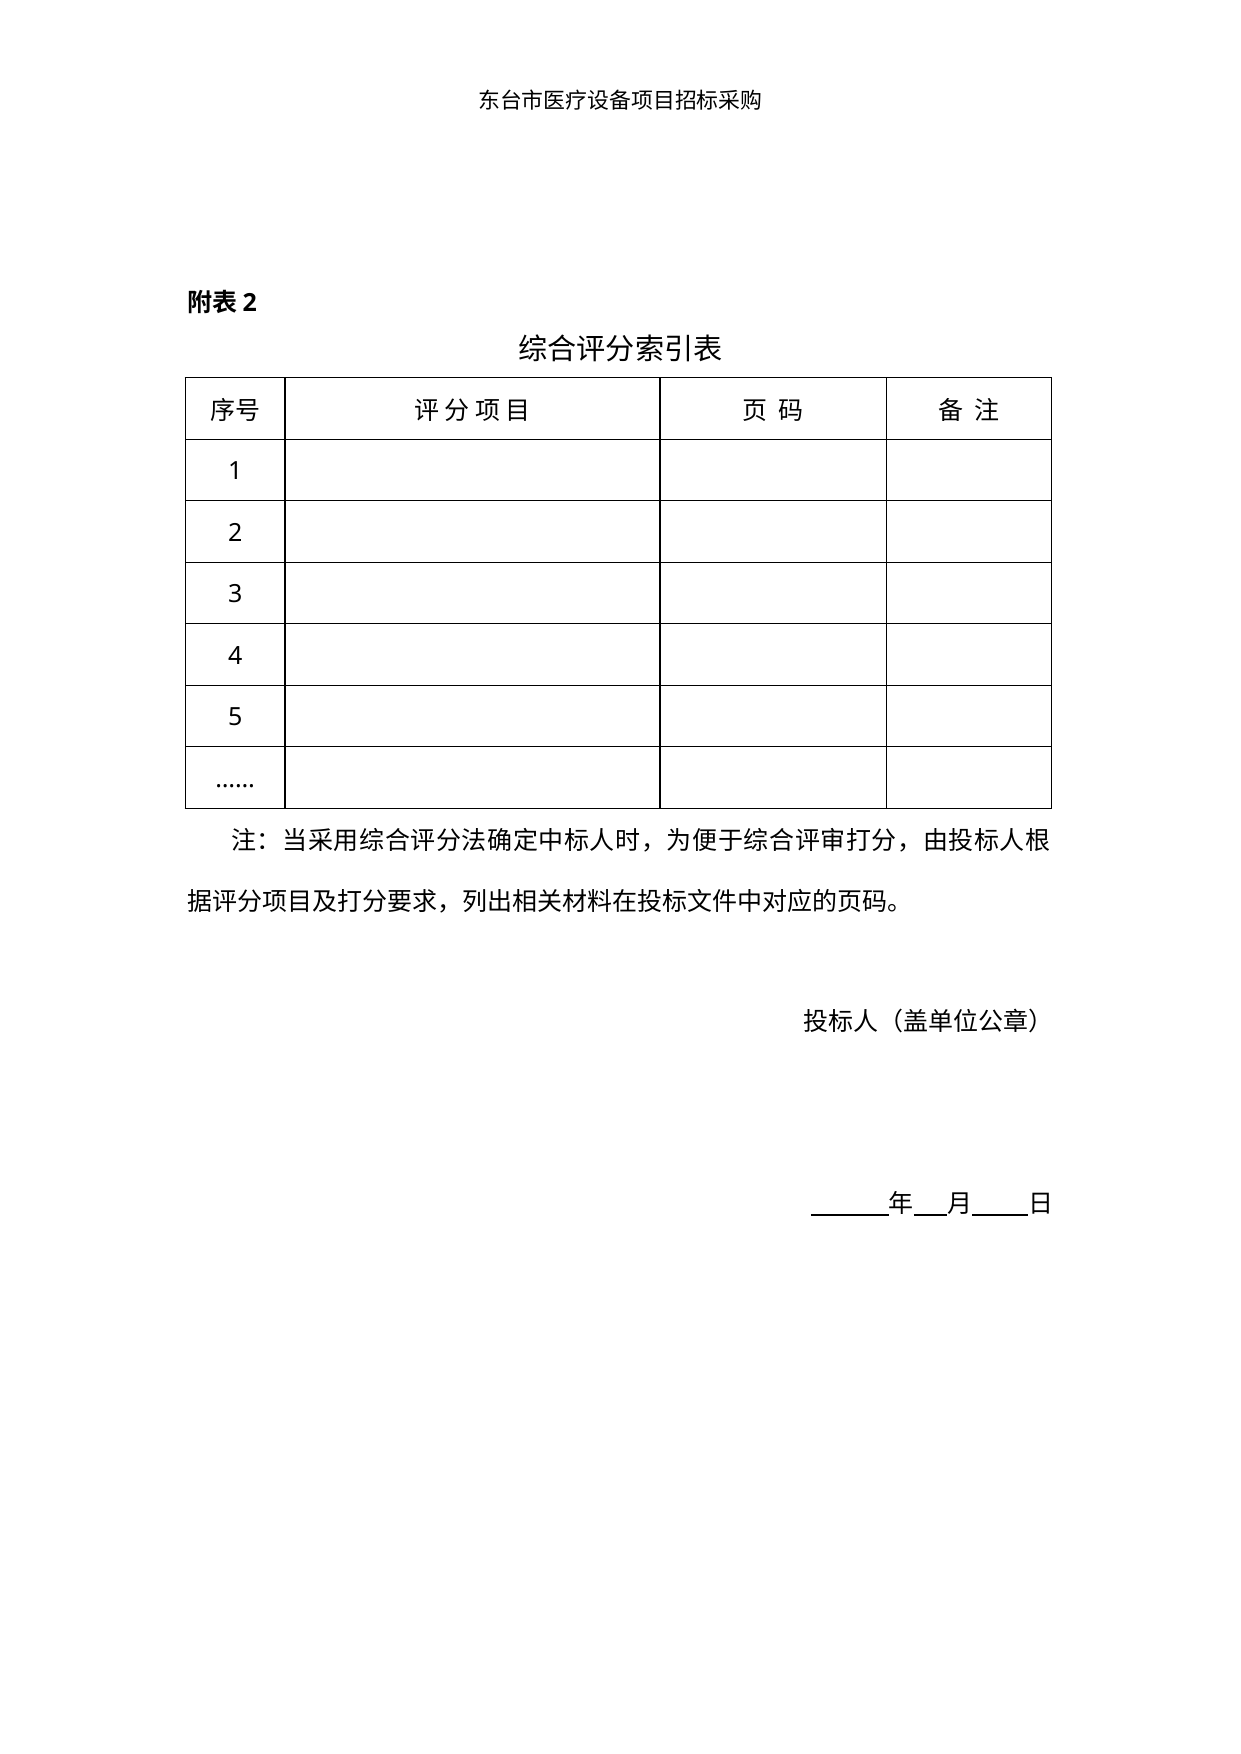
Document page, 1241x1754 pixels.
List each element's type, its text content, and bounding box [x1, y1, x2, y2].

table_cell [661, 501, 886, 562]
table_cell [887, 686, 1051, 746]
table_cell [286, 563, 659, 623]
table_cell [887, 747, 1051, 807]
table_cell …… [186, 747, 284, 807]
table_cell [661, 747, 886, 807]
table_cell 3 [186, 563, 284, 623]
table_cell 1 [186, 440, 284, 500]
table_header 评 分 项 目 [286, 378, 659, 439]
table_cell [661, 624, 886, 684]
text 附表2 [187, 288, 1053, 317]
table_cell [661, 440, 886, 500]
table_cell [661, 686, 886, 746]
table_cell [661, 563, 886, 623]
table_header 页 码 [661, 378, 886, 439]
table_cell 4 [186, 624, 284, 684]
table_header 序号 [186, 378, 284, 439]
table_cell [286, 440, 659, 500]
table_cell [286, 501, 659, 562]
text 注：当采用综合评分法确定中标人时，为便于综合评审打分，由投标人根据评分项目及打分要求，列出相关材料在投标文件中对应的页码。 [187, 808, 1053, 929]
text 投标人（盖单位公章） [187, 990, 1053, 1050]
table_cell [286, 686, 659, 746]
table_cell 2 [186, 501, 284, 562]
table_cell [286, 747, 659, 807]
text 综合评分索引表 [187, 317, 1053, 377]
table_cell [887, 563, 1051, 623]
table_cell [887, 624, 1051, 684]
table_cell [887, 440, 1051, 500]
table_header 备 注 [887, 378, 1051, 439]
table_cell [286, 624, 659, 684]
text 年 月 日 [187, 1171, 1053, 1231]
table_cell 5 [186, 686, 284, 746]
table_cell [887, 501, 1051, 562]
